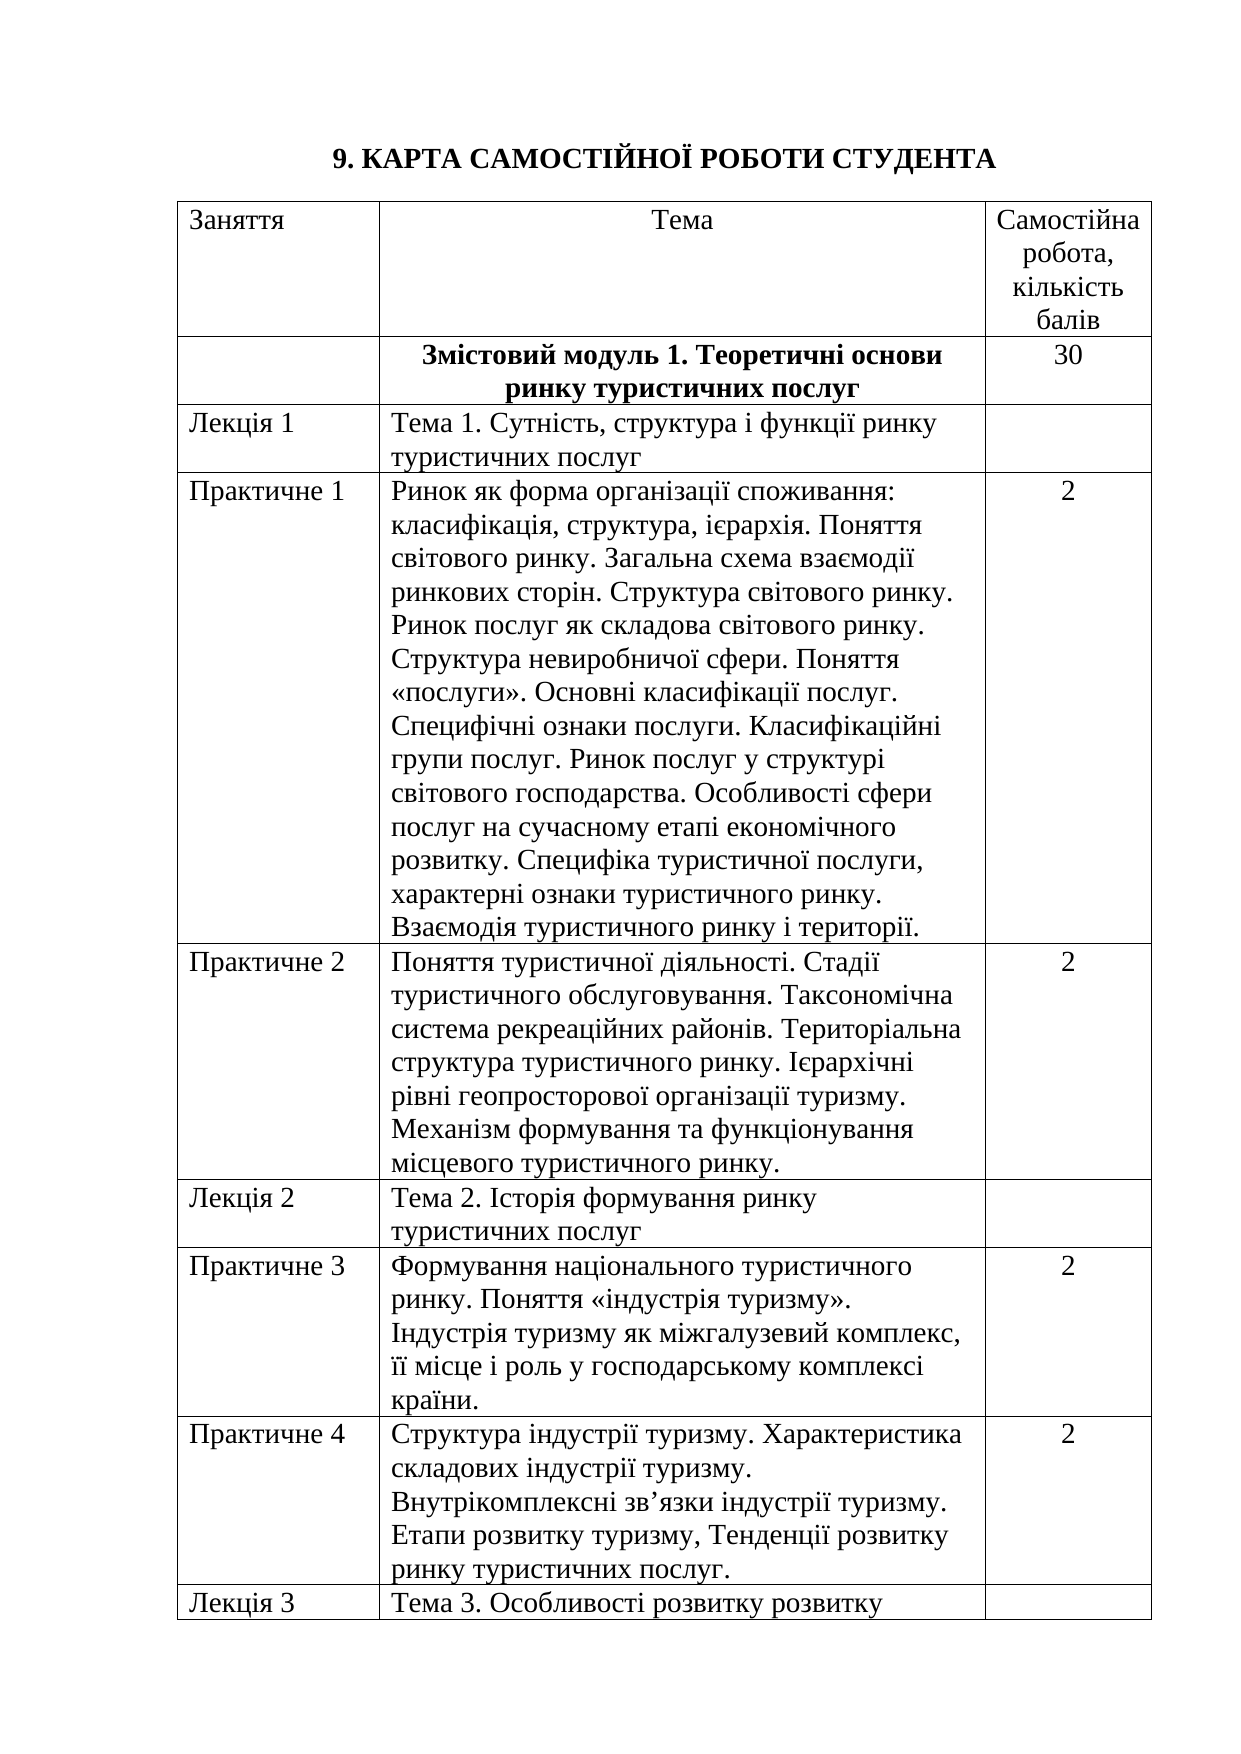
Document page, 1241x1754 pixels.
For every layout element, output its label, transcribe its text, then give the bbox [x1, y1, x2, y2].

table_header Заняття [178, 202, 379, 336]
table_cell Практичне 3 [178, 1248, 379, 1416]
table_cell Тема 2. Історія формування ринку туристичних послуг [380, 1180, 985, 1247]
table_cell Лекція 3 [178, 1585, 379, 1619]
table_cell [986, 1180, 1151, 1247]
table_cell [380, 1585, 985, 1619]
table_header Тема [380, 202, 985, 336]
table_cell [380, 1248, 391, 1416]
table_cell 2 [986, 944, 1151, 1179]
table_cell [986, 405, 1151, 472]
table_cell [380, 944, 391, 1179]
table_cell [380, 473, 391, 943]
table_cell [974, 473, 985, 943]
table_cell Лекція 2 [178, 1180, 379, 1247]
table_cell 2 [986, 473, 1151, 943]
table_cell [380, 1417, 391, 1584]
table_header Самостійна робота, кількість балів [986, 202, 1151, 336]
table_cell Тема 1. Сутність, структура і функції ринку туристичних послуг [380, 405, 985, 472]
table_cell Змістовий модуль 1. Теоретичні основи ринку туристичних послуг [380, 337, 985, 404]
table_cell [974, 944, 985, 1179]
text 9. КАРТА САМОСТІЙНОЇ РОБОТИ СТУДЕНТА [177, 141, 1152, 175]
table_cell [986, 1585, 1151, 1619]
table_cell Практичне 1 [178, 473, 379, 943]
table_cell Практичне 4 [178, 1417, 379, 1584]
table_cell 2 [986, 1248, 1151, 1416]
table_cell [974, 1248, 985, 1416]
table_cell 30 [986, 337, 1151, 404]
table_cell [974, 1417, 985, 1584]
table_cell [178, 337, 379, 404]
table_cell 2 [986, 1417, 1151, 1584]
table_cell Лекція 1 [178, 405, 379, 472]
table_cell Практичне 2 [178, 944, 379, 1179]
